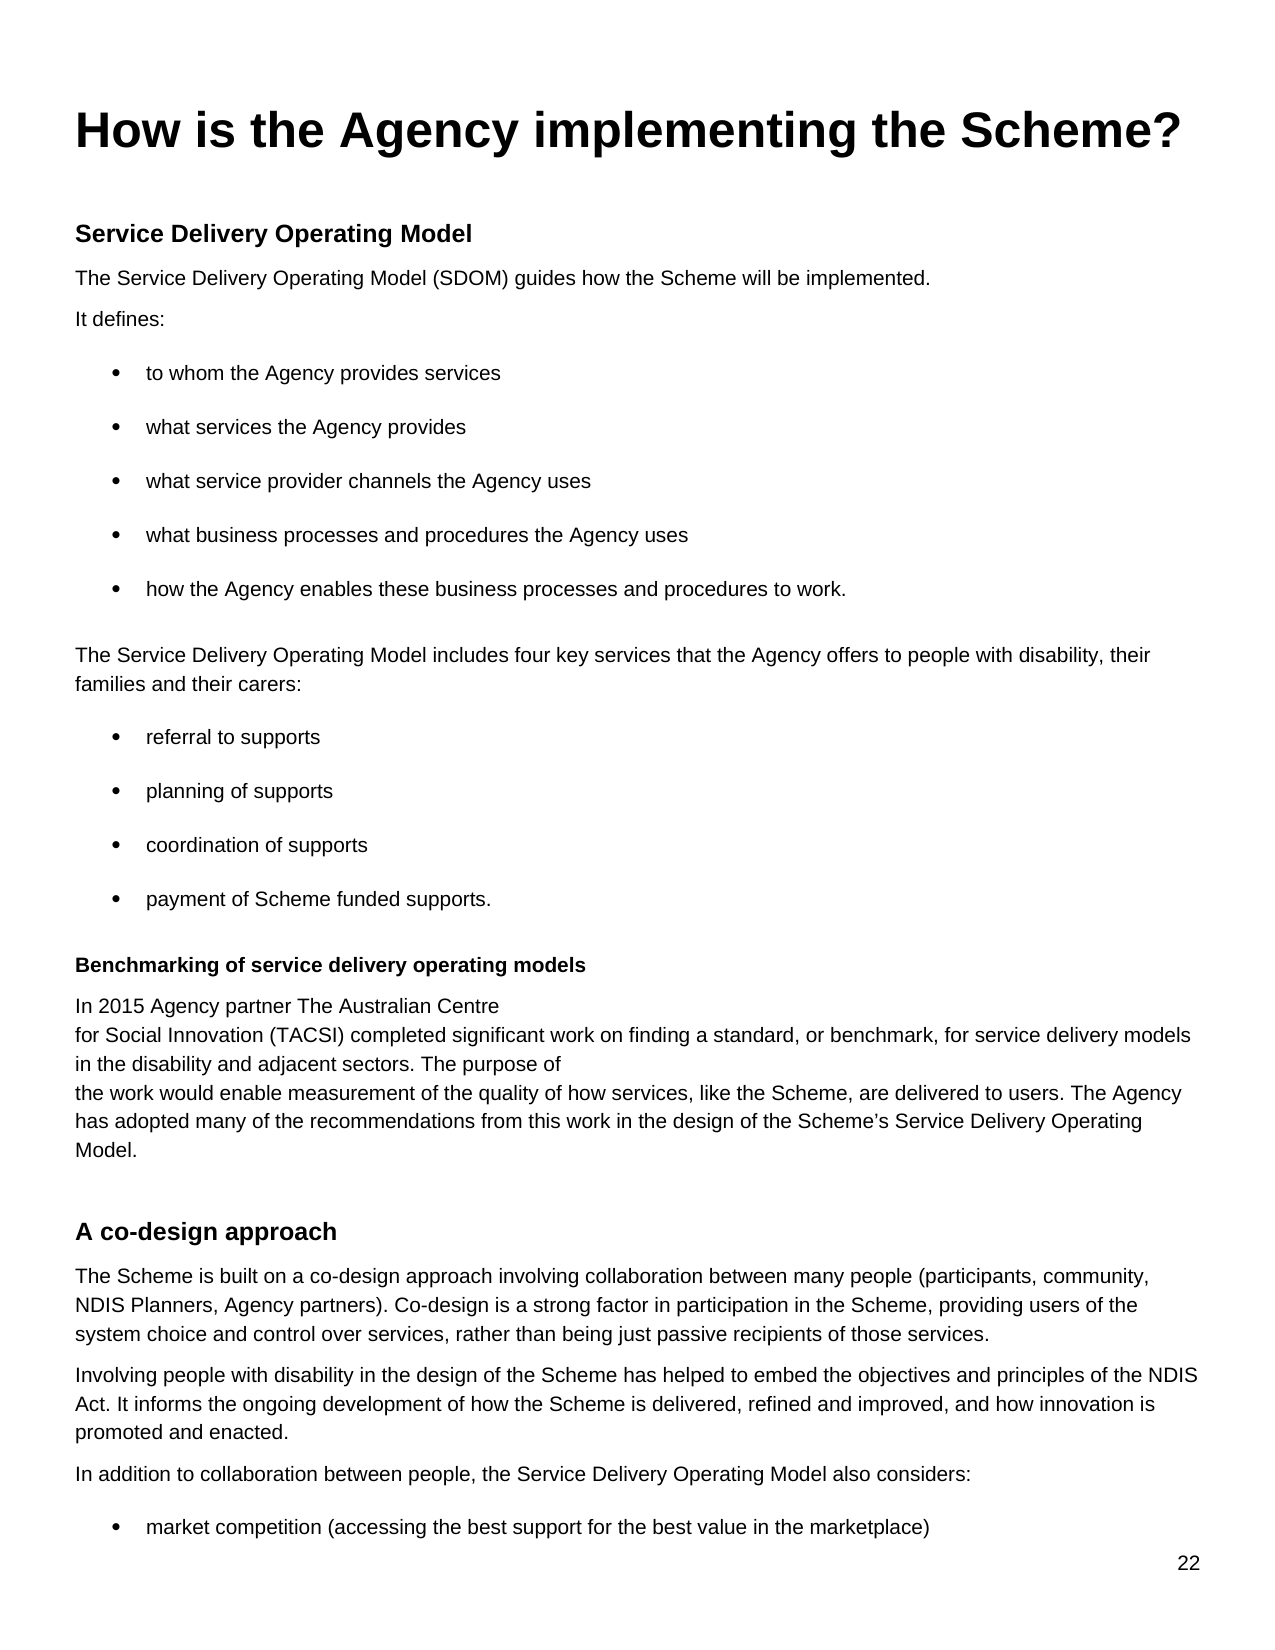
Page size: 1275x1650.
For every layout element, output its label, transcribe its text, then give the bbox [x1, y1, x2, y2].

text It defines: [75, 307, 1200, 331]
text to whom the Agency provides services [112, 361, 1200, 385]
text what services the Agency provides [112, 415, 1200, 439]
text coordination of supports [112, 833, 1200, 857]
text Involving people with disability in the design of the Scheme has helped to embed the objectives and principles of the NDIS Act. It informs the ongoing development of how the Scheme is delivered, refined and improved, and how innovation is promoted and enacted. [75, 1363, 1200, 1444]
subtitle A co-design approach [75, 1217, 1200, 1246]
text In addition to collaboration between people, the Service Delivery Operating Model also considers: [75, 1461, 1200, 1485]
text payment of Scheme funded supports. [112, 887, 1200, 911]
subtitle Benchmarking of service delivery operating models [75, 953, 1200, 977]
text The Scheme is built on a co-design approach involving collaboration between many people (participants, community, NDIS Planners, Agency partners). Co-design is a strong factor in participation in the Scheme, providing users of the system choice and control over services, rather than being just passive recipients of those services. [75, 1264, 1200, 1345]
text In 2015 Agency partner The Australian Centre for Social Innovation (TACSI) completed significant work on finding a standard, or benchmark, for service delivery models in the disability and adjacent sectors. The purpose of the work would enable measurement of the quality of how services, like the Scheme, are delivered to users. The Agency has adopted many of the recommendations from this work in the design of the Scheme’s Service Delivery Operating Model. [75, 994, 1200, 1162]
text market competition (accessing the best support for the best value in the marketplace) [112, 1515, 1200, 1539]
text referral to supports [112, 725, 1200, 749]
text what service provider channels the Agency uses [112, 469, 1200, 493]
text planning of supports [112, 779, 1200, 803]
subtitle How is the Agency implementing the Scheme? [75, 100, 1200, 157]
text The Service Delivery Operating Model (SDOM) guides how the Scheme will be implemented. [75, 266, 1200, 290]
text how the Agency enables these business processes and procedures to work. [112, 576, 1200, 600]
text The Service Delivery Operating Model includes four key services that the Agency offers to people with disability, their families and their carers: [75, 643, 1200, 695]
text what business processes and procedures the Agency uses [112, 522, 1200, 547]
subtitle Service Delivery Operating Model [75, 219, 1200, 248]
